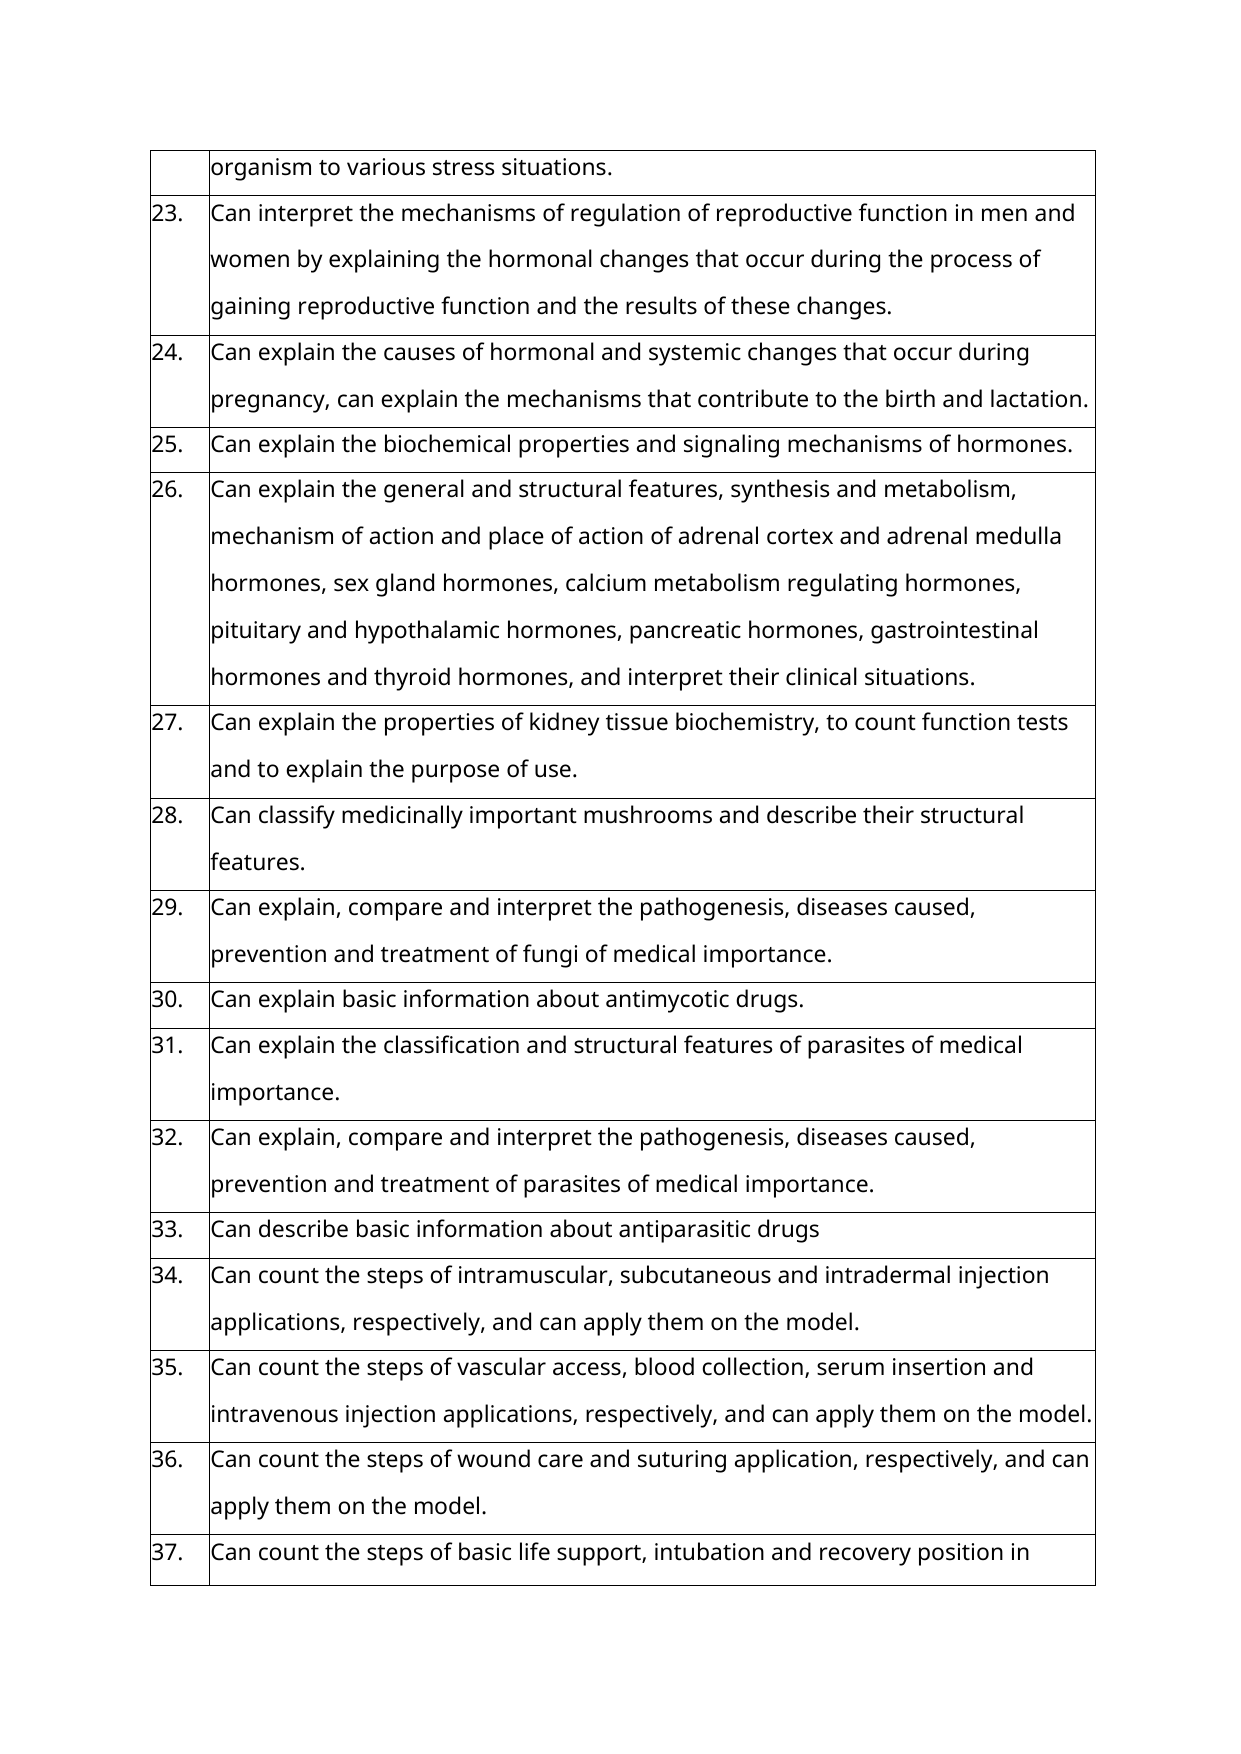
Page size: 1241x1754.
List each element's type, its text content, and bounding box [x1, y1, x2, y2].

table_cell [151, 196, 209, 334]
table_cell [151, 473, 209, 705]
table_cell Can explain, compare and interpret the pathogenesis, diseases caused, prevention and treatment of parasites of medical importance. [210, 1121, 1095, 1212]
table_cell Can explain the properties of kidney tissue biochemistry, to count function tests and to explain the purpose of use. [210, 706, 1095, 797]
table_cell Can explain the general and structural features, synthesis and metabolism, mechanism of action and place of action of adrenal cortex and adrenal medulla hormones, sex gland hormones, calcium metabolism regulating hormones, pituitary and hypothalamic hormones, pancreatic hormones, gastrointestinal hormones and thyroid hormones, and interpret their clinical situations. [210, 473, 1095, 705]
table_cell Can count the steps of intramuscular, subcutaneous and intradermal injection applications, respectively, and can apply them on the model. [210, 1259, 1095, 1350]
table_cell [151, 799, 209, 890]
table_cell Can explain the causes of hormonal and systemic changes that occur during pregnancy, can explain the mechanisms that contribute to the birth and lactation. [210, 336, 1095, 427]
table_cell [210, 1535, 1095, 1585]
table_cell Can count the steps of vascular access, blood collection, serum insertion and intravenous injection applications, respectively, and can apply them on the model. [210, 1351, 1095, 1442]
table_cell [151, 1259, 209, 1350]
table_cell [151, 1535, 209, 1585]
table_cell [151, 151, 209, 195]
table_cell [151, 1213, 209, 1257]
table_cell [151, 706, 209, 797]
table_cell Can describe basic information about antiparasitic drugs [210, 1213, 1095, 1257]
table_cell Can explain, compare and interpret the pathogenesis, diseases caused, prevention and treatment of fungi of medical importance. [210, 891, 1095, 982]
table_cell [151, 1121, 209, 1212]
table_cell [151, 336, 209, 427]
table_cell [210, 151, 1095, 195]
table_cell Can classify medicinally important mushrooms and describe their structural features. [210, 799, 1095, 890]
table_cell Can explain basic information about antimycotic drugs. [210, 983, 1095, 1027]
table_cell [151, 1443, 209, 1534]
table_cell [151, 428, 209, 472]
table_cell [151, 1351, 209, 1442]
table_cell [151, 983, 209, 1027]
table_cell Can count the steps of wound care and suturing application, respectively, and can apply them on the model. [210, 1443, 1095, 1534]
table_cell Can explain the classification and structural features of parasites of medical importance. [210, 1029, 1095, 1120]
table_cell [151, 1029, 209, 1120]
table_cell Can explain the biochemical properties and signaling mechanisms of hormones. [210, 428, 1095, 472]
table_cell [151, 891, 209, 982]
table_cell Can interpret the mechanisms of regulation of reproductive function in men and women by explaining the hormonal changes that occur during the process of gaining reproductive function and the results of these changes. [210, 196, 1095, 334]
